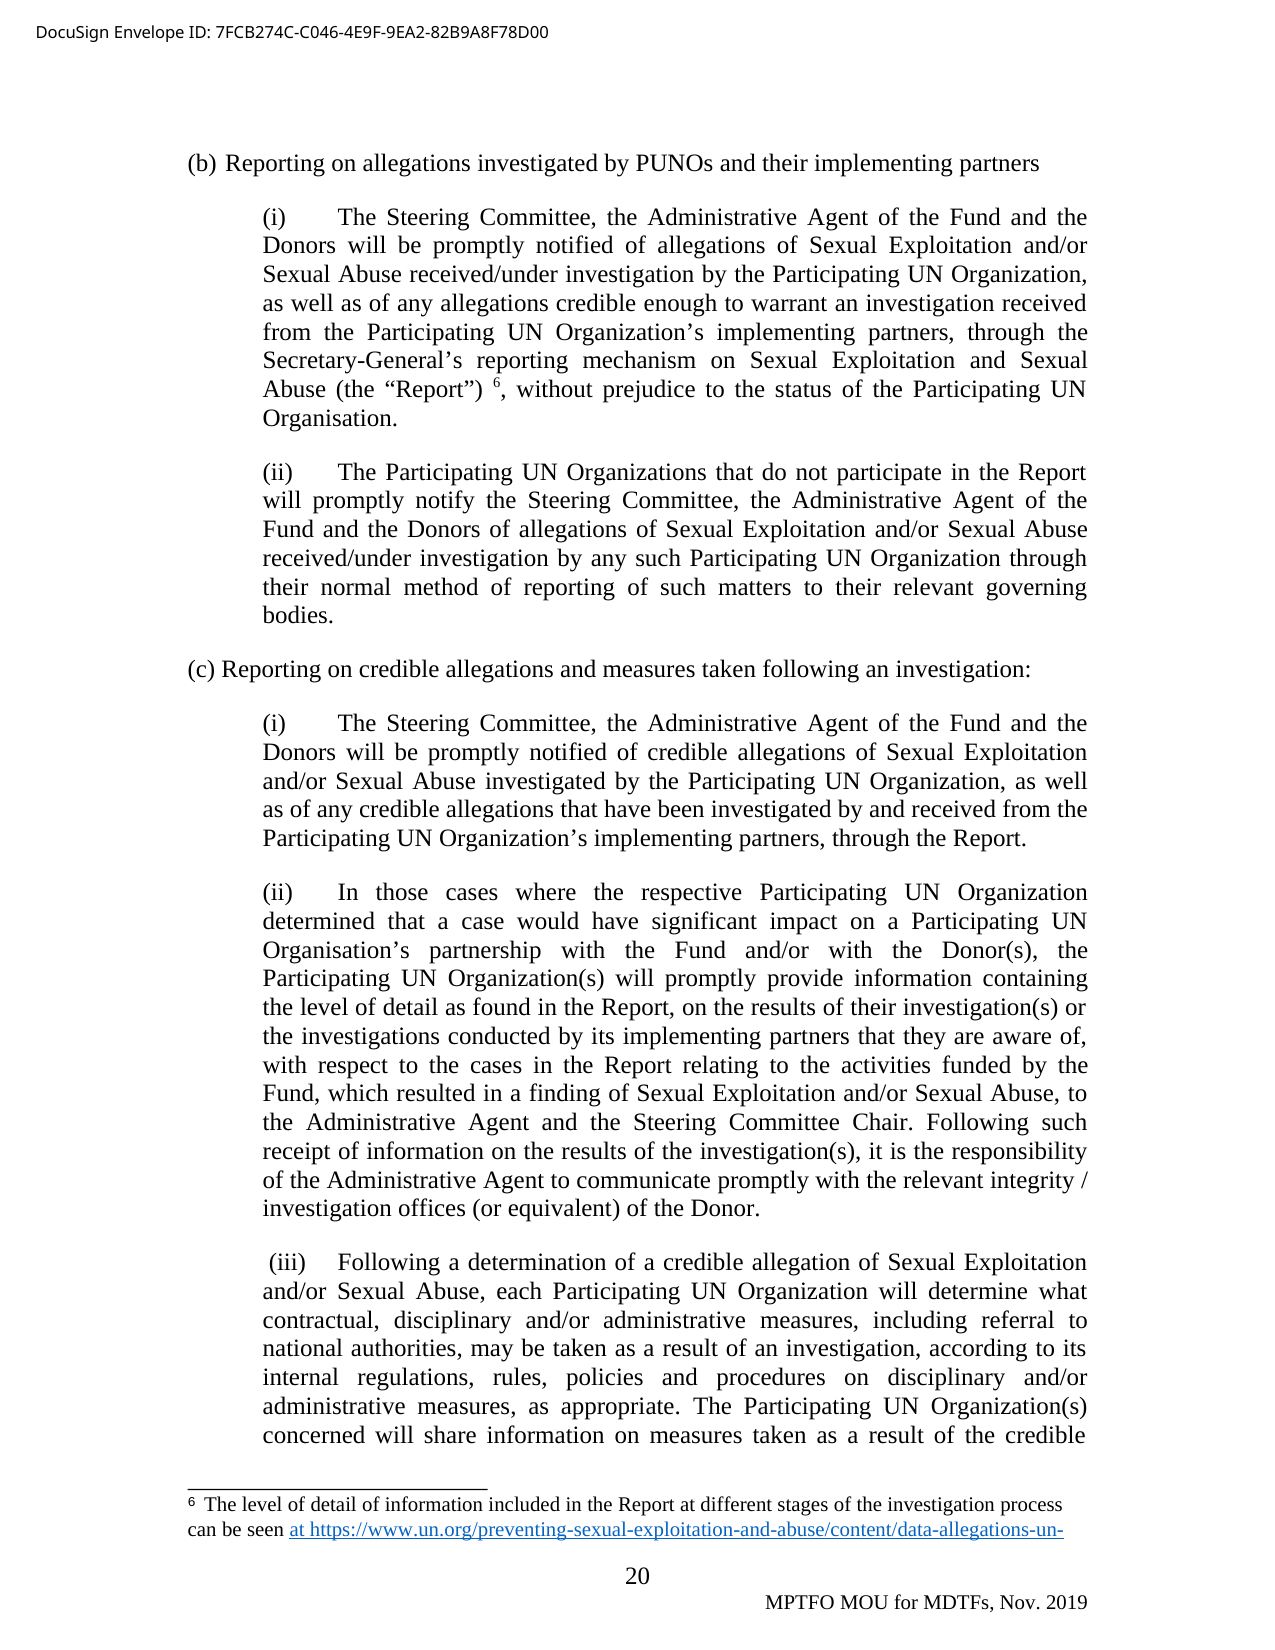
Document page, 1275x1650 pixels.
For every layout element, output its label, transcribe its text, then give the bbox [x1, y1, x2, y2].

list The Steering Committee, the Administrative Agent of the Fund and the Donors will be promptly notified of credible allegations of Sexual Exploitation and/or Sexual Abuse investigated by the Participating UN Organization, as well as of any credible allegations that have been investigated by and received from the Participating UN Organization’s implementing partners, through the Report. [262, 708, 1088, 852]
list Following a determination of a credible allegation of Sexual Exploitation and/or Sexual Abuse, each Participating UN Organization will determine what contractual, disciplinary and/or administrative measures, including referral to national authorities, may be taken as a result of an investigation, according to its internal regulations, rules, policies and procedures on disciplinary and/or administrative measures, as appropriate. The Participating UN Organization(s) concerned will share information on measures taken as a result of the credible [262, 1247, 1088, 1448]
list The Steering Committee, the Administrative Agent of the Fund and the Donors will be promptly notified of allegations of Sexual Exploitation and/or Sexual Abuse received/under investigation by the Participating UN Organization, as well as of any allegations credible enough to warrant an investigation received from the Participating UN Organization’s implementing partners, through the Secretary-General’s reporting mechanism on Sexual Exploitation and Sexual Abuse (the “Report”) 6, without prejudice to the status of the Participating UN Organisation. [262, 202, 1088, 432]
list Reporting on credible allegations and measures taken following an investigation: [187, 654, 1100, 683]
list In those cases where the respective Participating UN Organization determined that a case would have significant impact on a Participating UN Organisation’s partnership with the Fund and/or with the Donor(s), the Participating UN Organization(s) will promptly provide information containing the level of detail as found in the Report, on the results of their investigation(s) or the investigations conducted by its implementing partners that they are aware of, with respect to the cases in the Report relating to the activities funded by the Fund, which resulted in a finding of Sexual Exploitation and/or Sexual Abuse, to the Administrative Agent and the Steering Committee Chair. Following such receipt of information on the results of the investigation(s), it is the responsibility of the Administrative Agent to communicate promptly with the relevant integrity / investigation offices (or equivalent) of the Donor. [262, 877, 1088, 1222]
list The Participating UN Organizations that do not participate in the Report will promptly notify the Steering Committee, the Administrative Agent of the Fund and the Donors of allegations of Sexual Exploitation and/or Sexual Abuse received/under investigation by any such Participating UN Organization through their normal method of reporting of such matters to their relevant governing bodies. [262, 457, 1088, 629]
list Reporting on allegations investigated by PUNOs and their implementing partners [187, 148, 1100, 177]
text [187, 1492, 1064, 1541]
